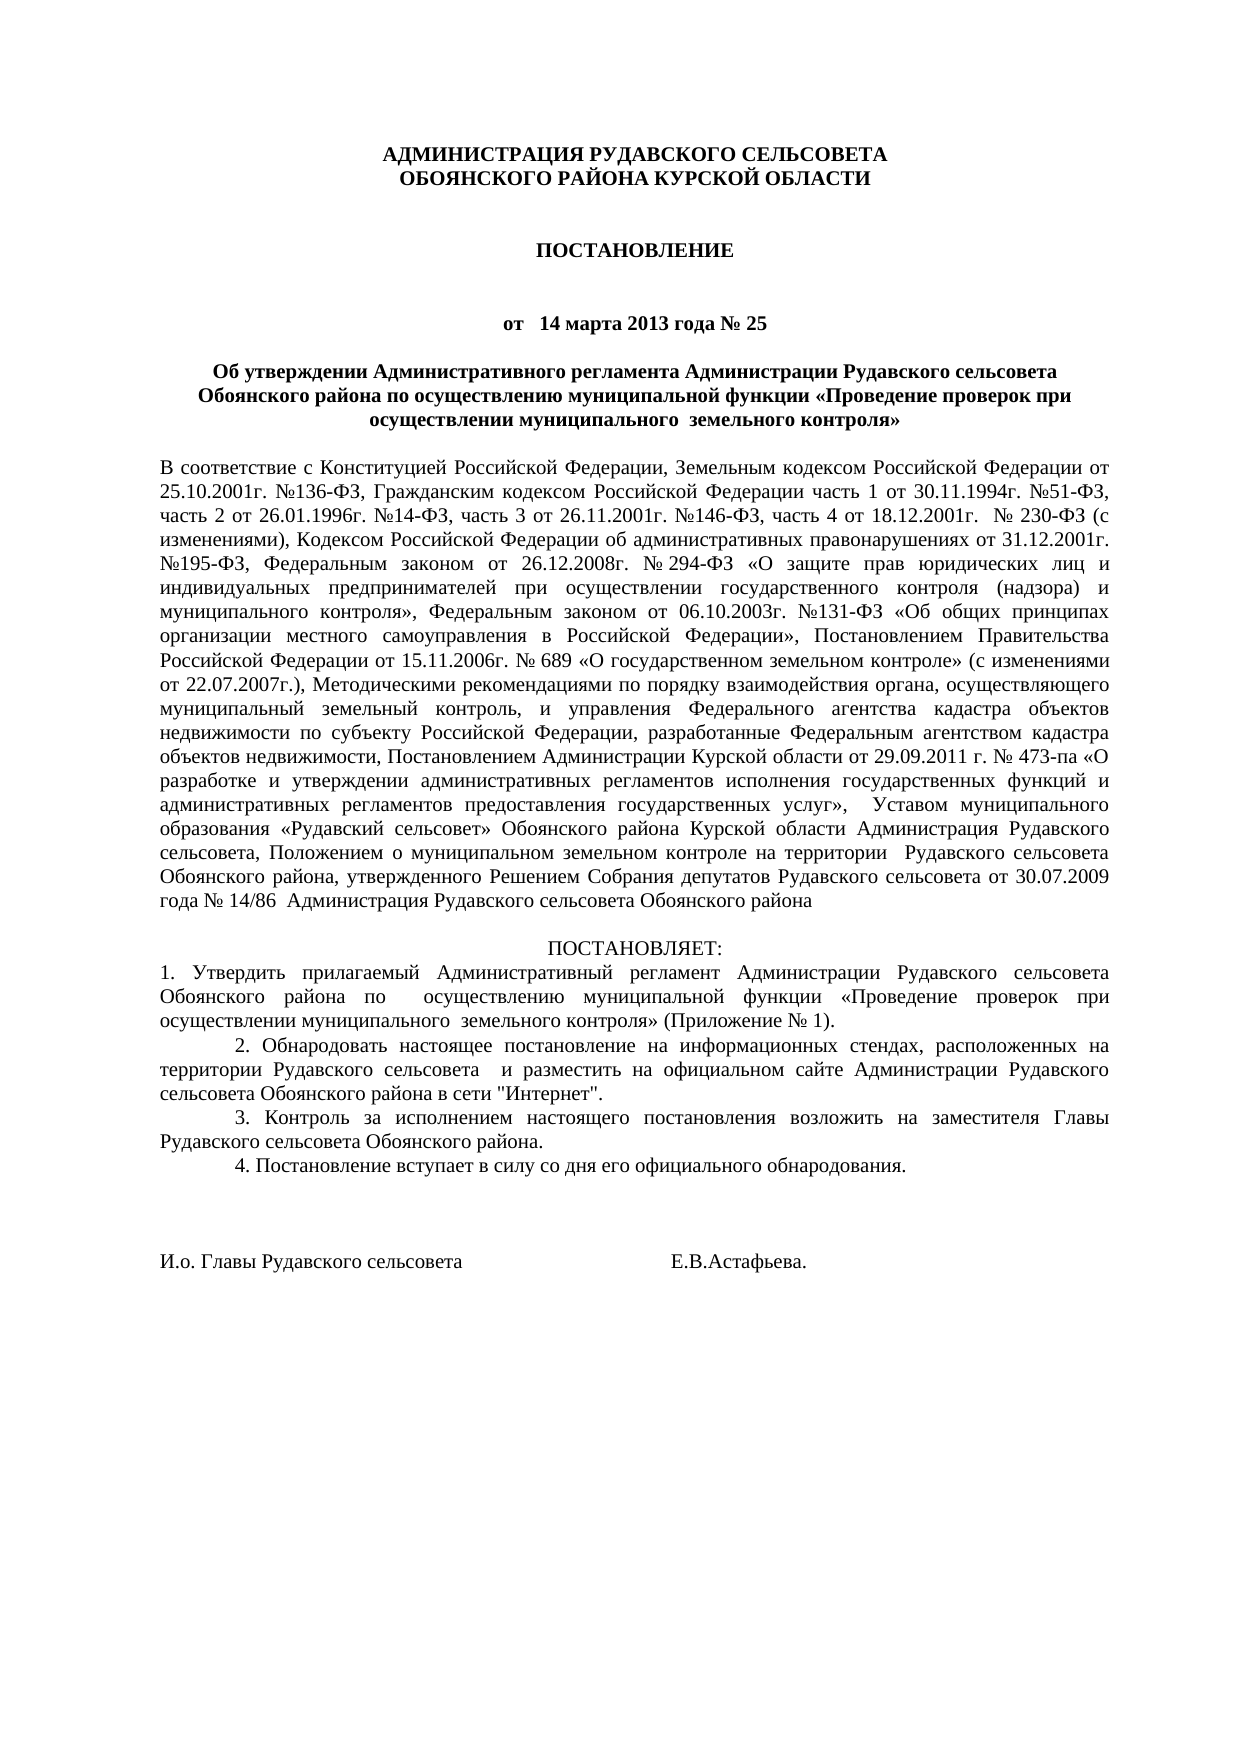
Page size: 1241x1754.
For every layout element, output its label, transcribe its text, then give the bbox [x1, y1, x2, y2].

text ОБОЯНСКОГО РАЙОНА КУРСКОЙ ОБЛАСТИ [159, 166, 1110, 190]
text ПОСТАНОВЛЯЕТ: [159, 936, 1110, 960]
text В соответствие с Конституцией Российской Федерации, Земельным кодексом Российской Федерации от 25.10.2001г. №136-ФЗ, Гражданским кодексом Российской Федерации часть 1 от 30.11.1994г. №51-ФЗ, часть 2 от 26.01.1996г. №14-ФЗ, часть 3 от 26.11.2001г. №146-ФЗ, часть 4 от 18.12.2001г. № 230-ФЗ (с изменениями), Кодексом Российской Федерации об административных правонарушениях от 31.12.2001г. №195-ФЗ, Федеральным законом от 26.12.2008г. № 294-ФЗ «О защите прав юридических лиц и индивидуальных предпринимателей при осуществлении государственного контроля (надзора) и муниципального контроля», Федеральным законом от 06.10.2003г. №131-ФЗ «Об общих принципах организации местного самоуправления в Российской Федерации», Постановлением Правительства Российской Федерации от 15.11.2006г. № 689 «О государственном земельном контроле» (с изменениями от 22.07.2007г.), Методическими рекомендациями по порядку взаимодействия органа, осуществляющего муниципальный земельный контроль, и управления Федерального агентства кадастра объектов недвижимости по субъекту Российской Федерации, разработанные Федеральным агентством кадастра объектов недвижимости, Постановлением Администрации Курской области от 29.09.2011 г. № 473-па «О разработке и утверждении административных регламентов исполнения государственных функций и административных регламентов предоставления государственных услуг», Уставом муниципального образования «Рудавский сельсовет» Обоянского района Курской области Администрация Рудавского сельсовета, Положением о муниципальном земельном контроле на территории Рудавского сельсовета Обоянского района, утвержденного Решением Собрания депутатов Рудавского сельсовета от 30.07.2009 года № 14/86 Администрация Рудавского сельсовета Обоянского района [159, 455, 1110, 912]
text 3. Контроль за исполнением настоящего постановления возложить на заместителя Главы Рудавского сельсовета Обоянского района. [159, 1105, 1110, 1153]
text И.о. Главы Рудавского сельсовета Е.В.Астафьева. [159, 1249, 1110, 1273]
text 2. Обнародовать настоящее постановление на информационных стендах, расположенных на территории Рудавского сельсовета и разместить на официальном сайте Администрации Рудавского сельсовета Обоянского района в сети "Интернет". [159, 1032, 1110, 1105]
text ПОСТАНОВЛЕНИЕ [159, 238, 1110, 262]
text Об утверждении Административного регламента Администрации Рудавского сельсовета Обоянского района по осуществлению муниципальной функции «Проведение проверок при осуществлении муниципального земельного контроля» [159, 359, 1110, 431]
text 1. Утвердить прилагаемый Административный регламент Администрации Рудавского сельсовета Обоянского района по осуществлению муниципальной функции «Проведение проверок при осуществлении муниципального земельного контроля» (Приложение № 1). [159, 960, 1110, 1032]
text 4. Постановление вступает в силу со дня его официального обнародования. [159, 1153, 1110, 1177]
text АДМИНИСТРАЦИЯ РУДАВСКОГО СЕЛЬСОВЕТА [159, 142, 1110, 166]
text от 14 марта 2013 года № 25 [159, 311, 1110, 335]
